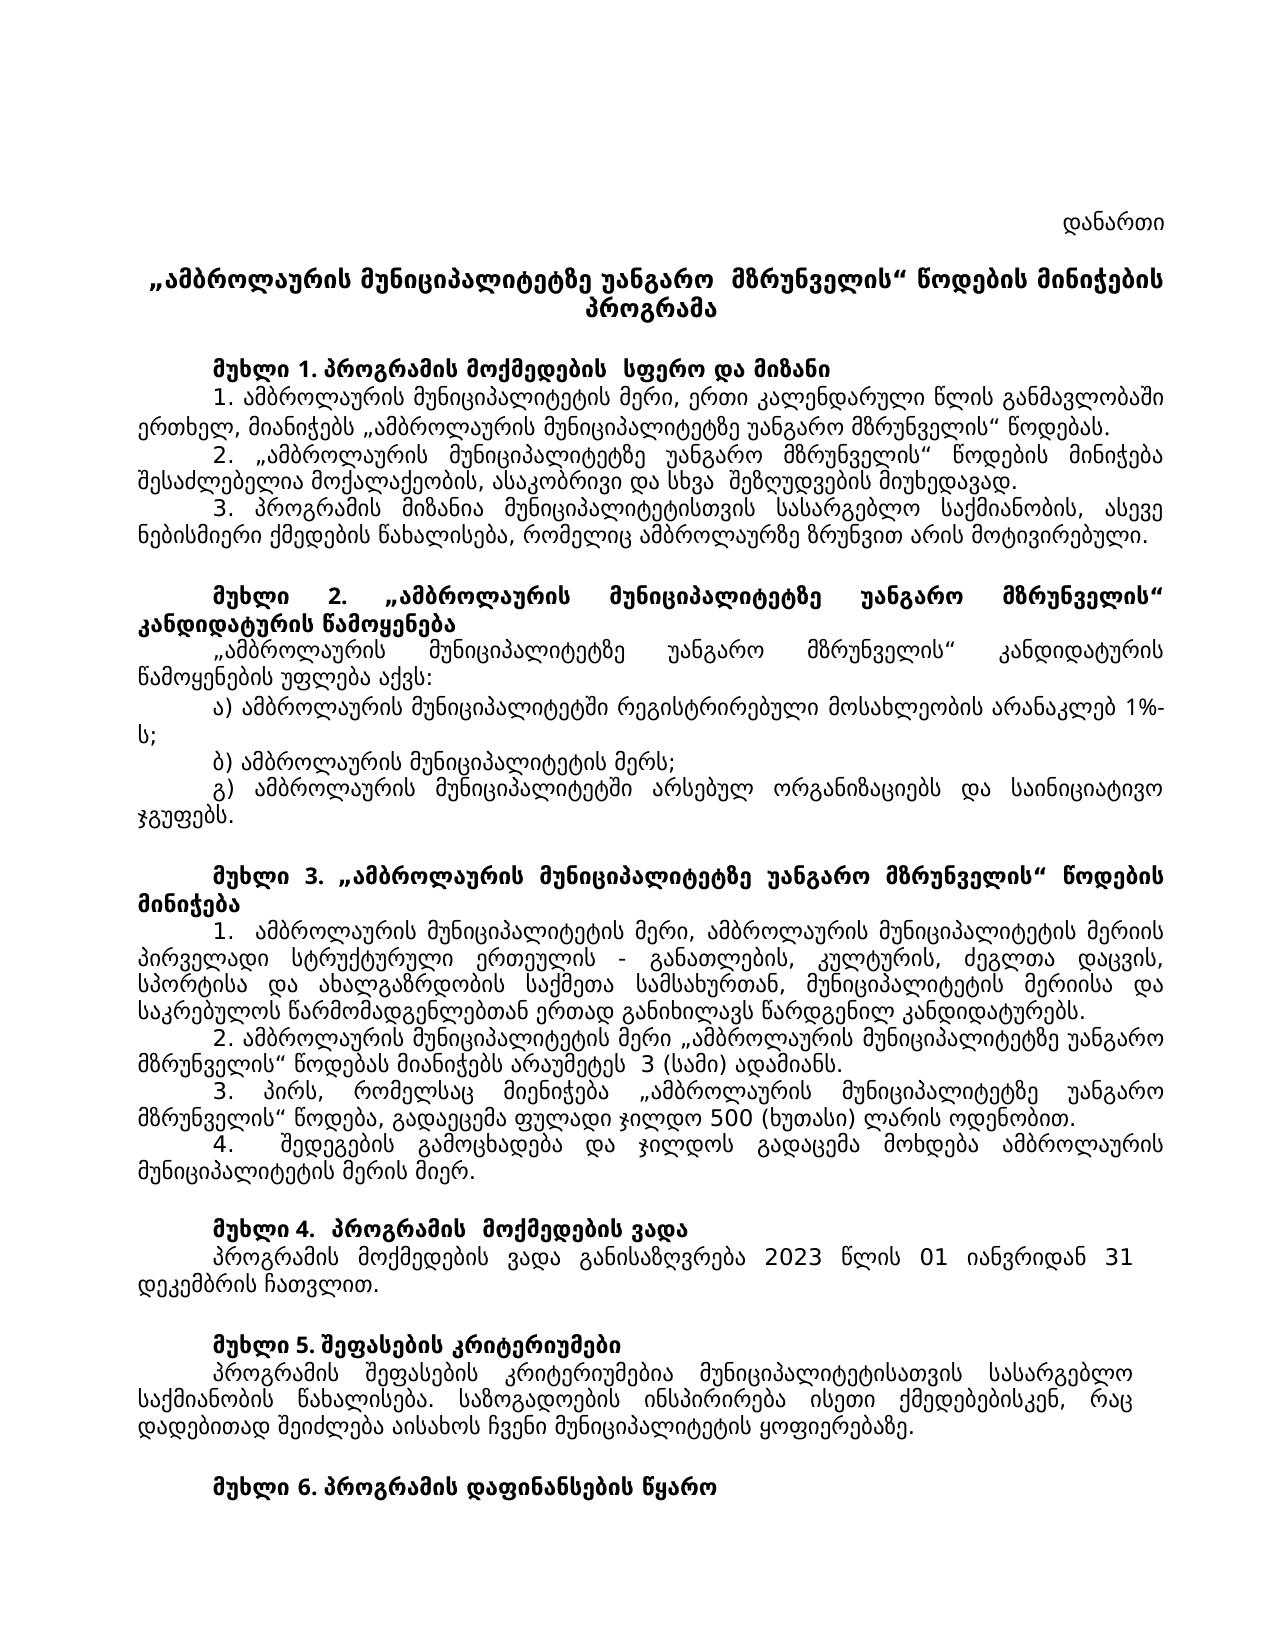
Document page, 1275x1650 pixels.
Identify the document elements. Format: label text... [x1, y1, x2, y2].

text 1. ამბროლაურის მუნიციპალიტეტის მერი, ერთი კალენდარული წლის განმავლობაში ერთხელ, მიანიჭებს „ამბროლაურის მუნიციპალიტეტზე უანგარო მზრუნველის“ წოდებას. [137, 384, 1164, 442]
text ბ) ამბროლაურის მუნიციპალიტეტის მერს; [137, 749, 1164, 776]
text 1. ამბროლაურის მუნიციპალიტეტის მერი, ამბროლაურის მუნიციპალიტეტის მერიის პირველადი სტრუქტურული ერთეულის - განათლების, კულტურის, ძეგლთა დაცვის, სპორტისა და ახალგაზრდობის საქმეთა სამსახურთან, მუნიციპალიტეტის მერიისა და საკრებულოს წარმომადგენლებთან ერთად განიხილავს წარდგენილ კანდიდატურებს. [137, 918, 1164, 1025]
text მუხლი 3. „ამბროლაურის მუნიციპალიტეტზე უანგარო მზრუნველის“ წოდების მინიჭება [137, 860, 1164, 918]
text „ამბროლაურის მუნიციპალიტეტზე უანგარო მზრუნველის“ კანდიდატურის წამოყენების უფლება აქვს: [137, 638, 1164, 691]
text 4. შედეგების გამოცხადება და ჯილდოს გადაცემა მოხდება ამბროლაურის მუნიციპალიტეტის მერის მიერ. [137, 1131, 1164, 1185]
text „ამბროლაურის მუნიციპალიტეტზე უანგარო მზრუნველის“ წოდების მინიჭების პროგრამა [137, 265, 1164, 323]
text 3. პროგრამის მიზანია მუნიციპალიტეტისთვის სასარგებლო საქმიანობის, ასევე ნებისმიერი ქმედების წახალისება, რომელიც ამბროლაურზე ზრუნვით არის მოტივირებული. [137, 495, 1164, 548]
text პროგრამის მოქმედების ვადა განისაზღვრება 2023 წლის 01 იანვრიდან 31 დეკემბრის ჩათვლით. [137, 1244, 1134, 1297]
text მუხლი 5. შეფასების კრიტერიუმები [137, 1329, 1134, 1360]
text მუხლი 2. „ამბროლაურის მუნიციპალიტეტზე უანგარო მზრუნველის“ კანდიდატურის წამოყენება [137, 580, 1164, 638]
text დანართი [137, 209, 1164, 236]
text 2. „ამბროლაურის მუნიციპალიტეტზე უანგარო მზრუნველის“ წოდების მინიჭება შესაძლებელია მოქალაქეობის, ასაკობრივი და სხვა შეზღუდვების მიუხედავად. [137, 442, 1164, 495]
text გ) ამბროლაურის მუნიციპალიტეტში არსებულ ორგანიზაციებს და საინიციატივო ჯგუფებს. [137, 776, 1164, 829]
text 3. პირს, რომელსაც მიენიჭება „ამბროლაურის მუნიციპალიტეტზე უანგარო მზრუნველის“ წოდება, გადაეცემა ფულადი ჯილდო 500 (ხუთასი) ლარის ოდენობით. [137, 1078, 1164, 1131]
text მუხლი 1. პროგრამის მოქმედების სფერო და მიზანი [137, 353, 1164, 384]
text მუხლი 6. პროგრამის დაფინანსების წყარო [137, 1471, 1164, 1502]
text მუხლი 4. პროგრამის მოქმედების ვადა [212, 1213, 1134, 1244]
text 2. ამბროლაურის მუნიციპალიტეტის მერი „ამბროლაურის მუნიციპალიტეტზე უანგარო მზრუნველის“ წოდებას მიანიჭებს არაუმეტეს 3 (სამი) ადამიანს. [137, 1025, 1164, 1078]
text ა) ამბროლაურის მუნიციპალიტეტში რეგისტრირებული მოსახლეობის არანაკლებ 1%-ს; [137, 691, 1164, 749]
text პროგრამის შეფასების კრიტერიუმებია მუნიციპალიტეტისათვის სასარგებლო საქმიანობის წახალისება. საზოგადოების ინსპირირება ისეთი ქმედებებისკენ, რაც დადებითად შეიძლება აისახოს ჩვენი მუნიციპალიტეტის ყოფიერებაზე. [137, 1360, 1134, 1440]
